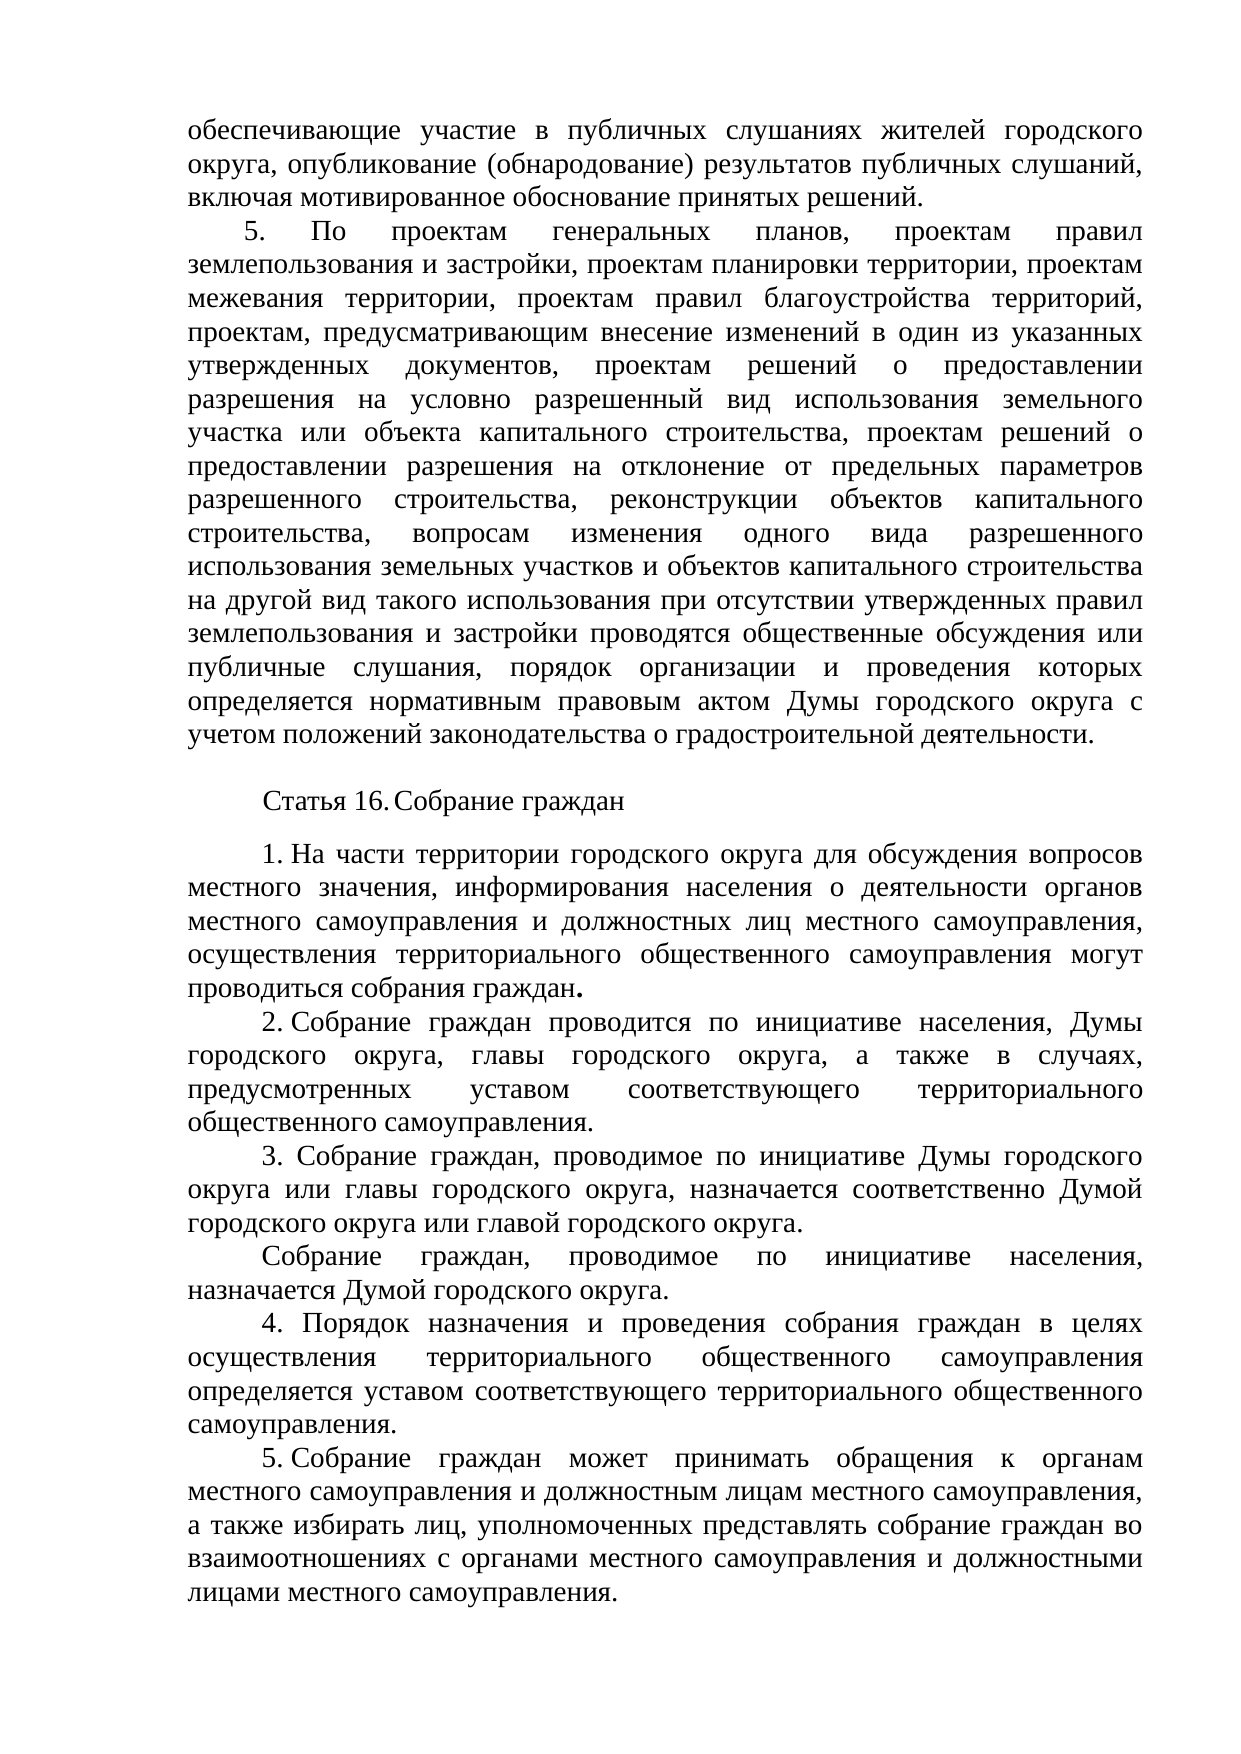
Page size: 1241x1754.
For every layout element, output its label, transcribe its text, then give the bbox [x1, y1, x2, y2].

text 5. Собрание граждан может принимать обращения к органам местного самоуправления и должностным лицам местного самоуправления, а также избирать лиц, уполномоченных представлять собрание граждан во взаимоотношениях с органами местного самоуправления и должностными лицами местного самоуправления. [187, 1440, 1144, 1607]
text 3. Собрание граждан, проводимое по инициативе Думы городского округа или главы городского округа, назначается соответственно Думой городского округа или главой городского округа. [187, 1138, 1144, 1238]
subtitle Статья 16. Собрание граждан [262, 783, 1144, 817]
text 2. Собрание граждан проводится по инициативе населения, Думы городского округа, главы городского округа, а также в случаях, предусмотренных уставом соответствующего территориального общественного самоуправления. [187, 1004, 1144, 1138]
text 5. По проектам генеральных планов, проектам правил землепользования и застройки, проектам планировки территории, проектам межевания территории, проектам правил благоустройства территорий, проектам, предусматривающим внесение изменений в один из указанных утвержденных документов, проектам решений о предоставлении разрешения на условно разрешенный вид использования земельного участка или объекта капитального строительства, проектам решений о предоставлении разрешения на отклонение от предельных параметров разрешенного строительства, реконструкции объектов капитального строительства, вопросам изменения одного вида разрешенного использования земельных участков и объектов капитального строительства на другой вид такого использования при отсутствии утвержденных правил землепользования и застройки проводятся общественные обсуждения или публичные слушания, порядок организации и проведения которых определяется нормативным правовым актом Думы городского округа с учетом положений законодательства о градостроительной деятельности. [187, 213, 1144, 750]
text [187, 112, 1144, 213]
text 4. Порядок назначения и проведения собрания граждан в целях осуществления территориального общественного самоуправления определяется уставом соответствующего территориального общественного самоуправления. [187, 1306, 1144, 1440]
text Собрание граждан, проводимое по инициативе населения, назначается Думой городского округа. [187, 1238, 1144, 1306]
text 1. На части территории городского округа для обсуждения вопросов местного значения, информирования населения о деятельности органов местного самоуправления и должностных лиц местного самоуправления, осуществления территориального общественного самоуправления могут проводиться собрания граждан. [187, 836, 1144, 1004]
